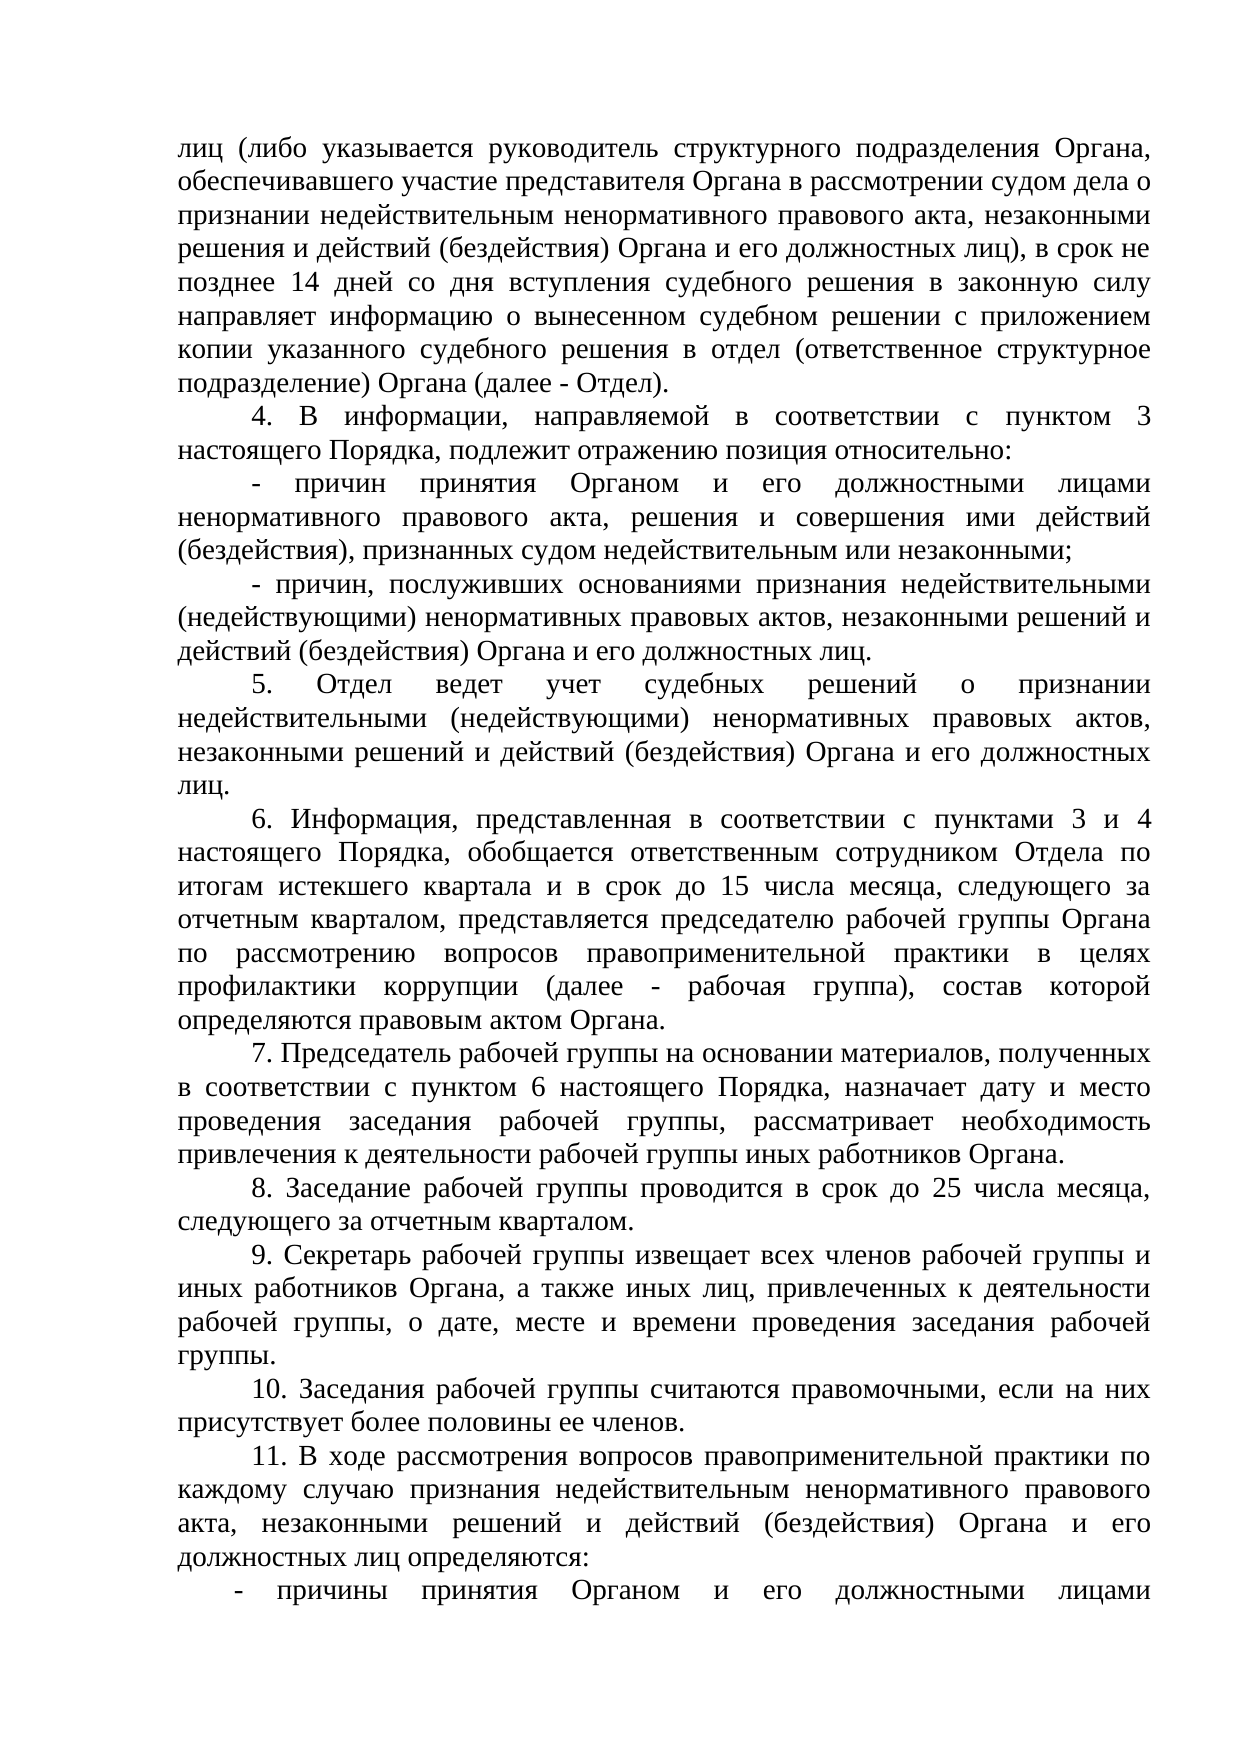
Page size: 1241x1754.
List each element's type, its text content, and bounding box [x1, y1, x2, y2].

text 4. В информации, направляемой в соответствии с пунктом 3 настоящего Порядка, подлежит отражению позиция относительно: [177, 398, 1152, 465]
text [177, 130, 1152, 398]
text 11. В ходе рассмотрения вопросов правоприменительной практики по каждому случаю признания недействительным ненормативного правового акта, незаконными решений и действий (бездействия) Органа и его должностных лиц определяются: [177, 1438, 1152, 1572]
text 7. Председатель рабочей группы на основании материалов, полученных в соответствии с пунктом 6 настоящего Порядка, назначает дату и место проведения заседания рабочей группы, рассматривает необходимость привлечения к деятельности рабочей группы иных работников Органа. [177, 1036, 1152, 1170]
text 6. Информация, представленная в соответствии с пунктами 3 и 4 настоящего Порядка, обобщается ответственным сотрудником Отдела по итогам истекшего квартала и в срок до 15 числа месяца, следующего за отчетным кварталом, представляется председателю рабочей группы Органа по рассмотрению вопросов правоприменительной практики в целях профилактики коррупции (далее - рабочая группа), состав которой определяются правовым актом Органа. [177, 801, 1152, 1036]
text - причин, послуживших основаниями признания недействительными (недействующими) ненормативных правовых актов, незаконными решений и действий (бездействия) Органа и его должностных лиц. [177, 566, 1152, 667]
text 9. Секретарь рабочей группы извещает всех членов рабочей группы и иных работников Органа, а также иных лиц, привлеченных к деятельности рабочей группы, о дате, месте и времени проведения заседания рабочей группы. [177, 1237, 1152, 1371]
text 5. Отдел ведет учет судебных решений о признании недействительными (недействующими) ненормативных правовых актов, незаконными решений и действий (бездействия) Органа и его должностных лиц. [177, 667, 1152, 801]
text 10. Заседания рабочей группы считаются правомочными, если на них присутствует более половины ее членов. [177, 1371, 1152, 1438]
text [177, 1572, 1152, 1606]
text 8. Заседание рабочей группы проводится в срок до 25 числа месяца, следующего за отчетным кварталом. [177, 1170, 1152, 1237]
text - причин принятия Органом и его должностными лицами ненормативного правового акта, решения и совершения ими действий (бездействия), признанных судом недействительным или незаконными; [177, 465, 1152, 566]
